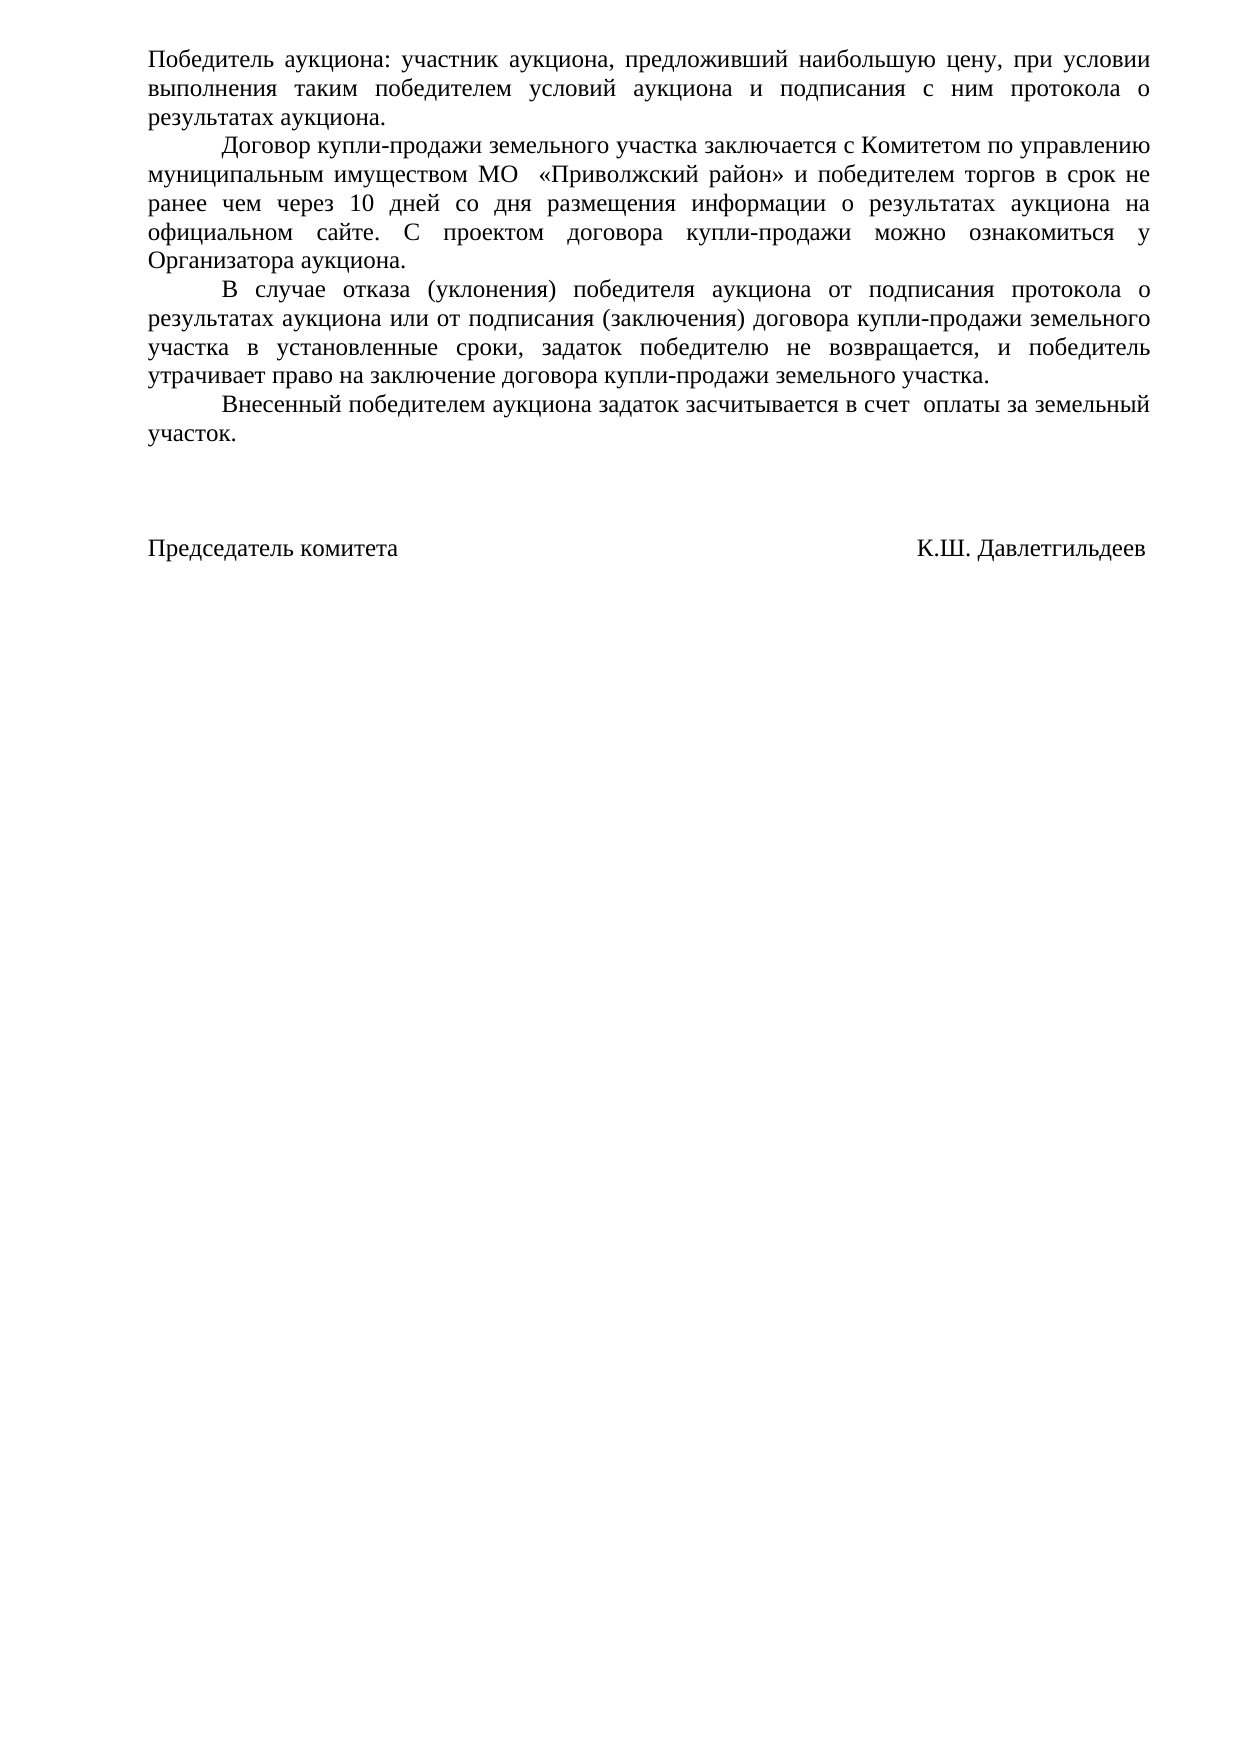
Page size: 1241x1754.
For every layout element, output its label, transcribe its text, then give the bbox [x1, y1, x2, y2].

text Внесенный победителем аукциона задаток засчитывается в счет оплаты за земельный участок. [148, 389, 1152, 447]
text В случае отказа (уклонения) победителя аукциона от подписания протокола о результатах аукциона или от подписания (заключения) договора купли-продажи земельного участка в установленные сроки, задаток победителю не возвращается, и победитель утрачивает право на заключение договора купли-продажи земельного участка. [148, 274, 1152, 389]
text Победитель аукциона: участник аукциона, предложивший наибольшую цену, при условии выполнения таким победителем условий аукциона и подписания с ним протокола о результатах аукциона. [148, 44, 1152, 131]
text Председатель комитета К.Ш. Давлетгильдеев [148, 533, 1152, 562]
text Договор купли-продажи земельного участка заключается с Комитетом по управлению муниципальным имуществом МО «Приволжский район» и победителем торгов в срок не ранее чем через 10 дней со дня размещения информации о результатах аукциона на официальном сайте. С проектом договора купли-продажи можно ознакомиться у Организатора аукциона. [148, 131, 1152, 274]
